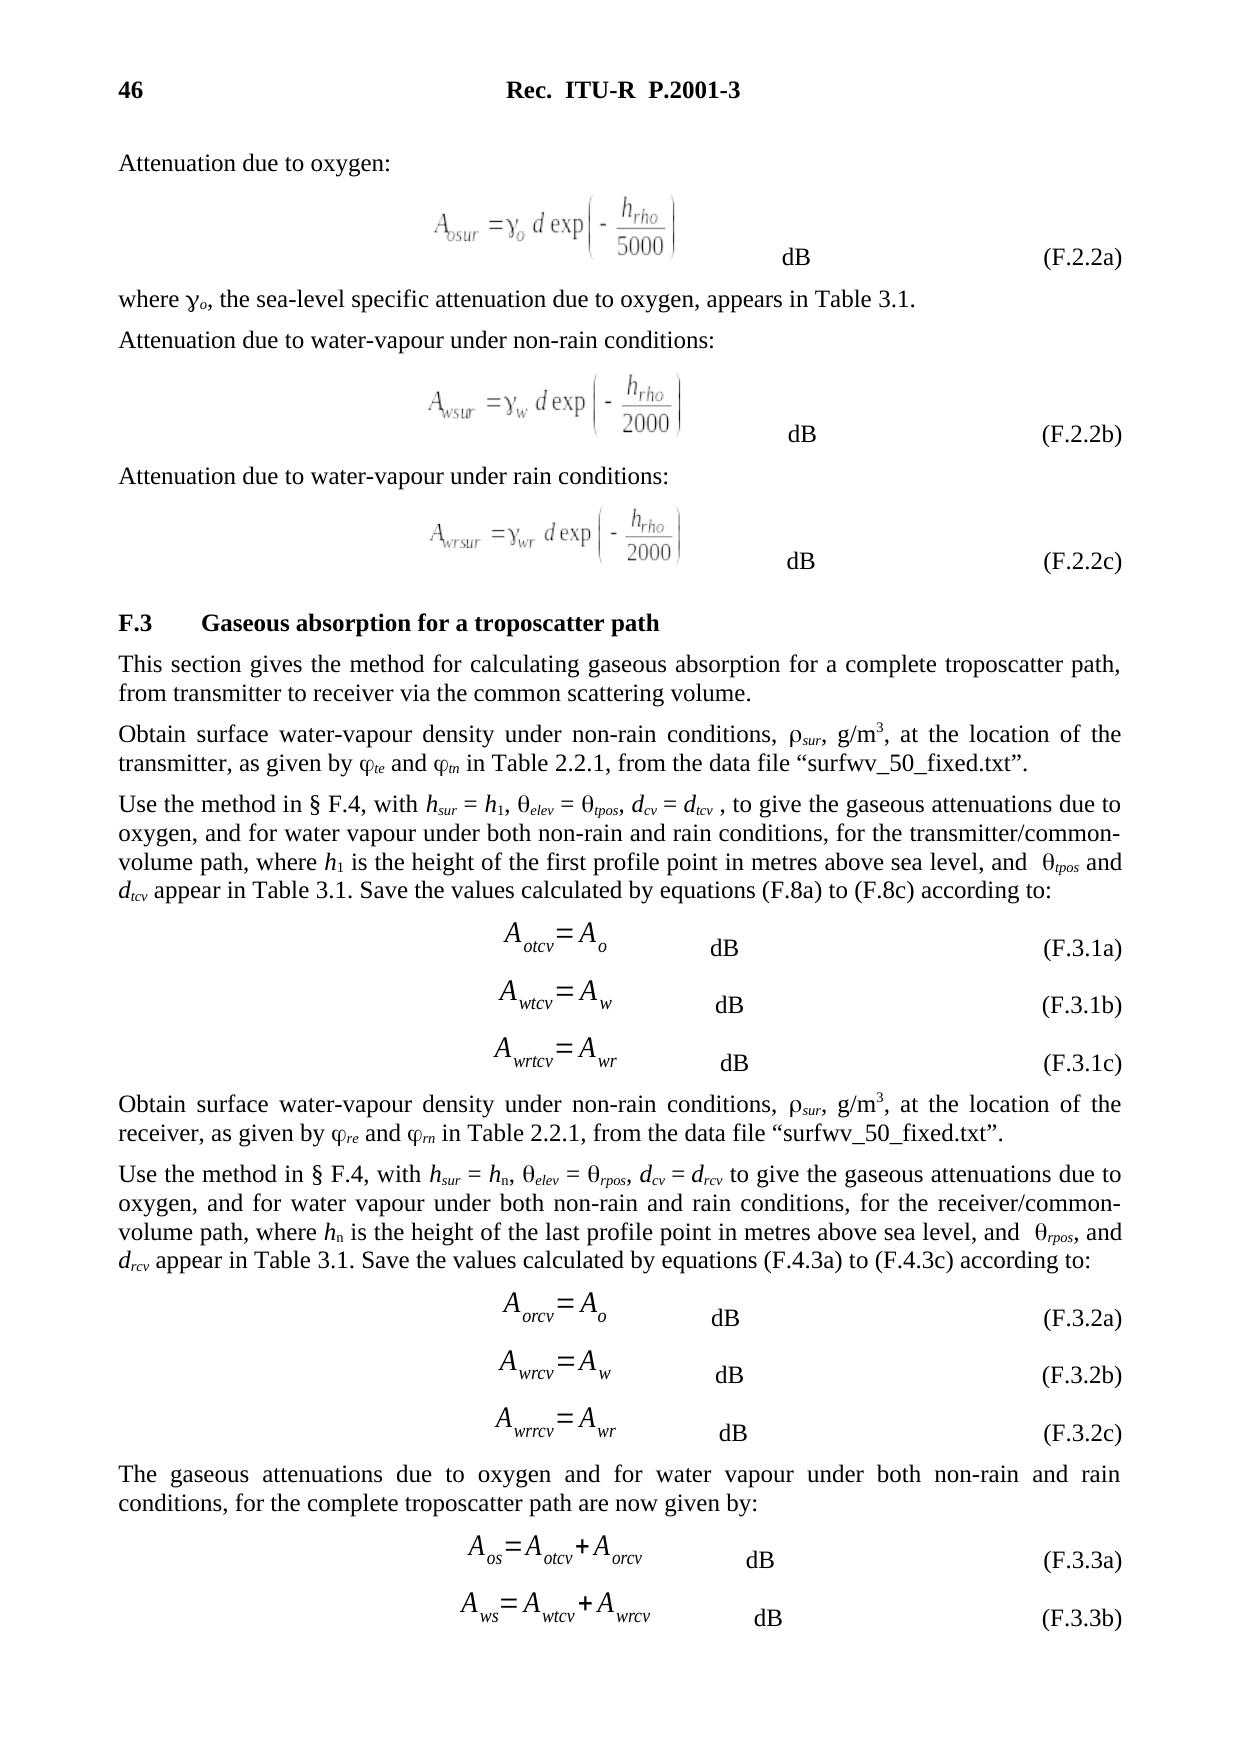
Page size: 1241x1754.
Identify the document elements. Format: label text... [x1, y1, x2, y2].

text dB (F.3.3b) [118, 1587, 1122, 1632]
text dB (F.3.2a) [118, 1287, 1122, 1332]
text The gaseous attenuations due to oxygen and for water vapour under both non-rain and rain conditions, for the complete troposcatter path are now given by: [118, 1459, 1122, 1517]
text This section gives the method for calculating gaseous absorption for a complete troposcatter path, from transmitter to receiver via the common scattering volume. [118, 649, 1122, 707]
text dB (F.2.2c) [118, 502, 1122, 575]
text Obtain surface water-vapour density under non-rain conditions, sur, g/m3, at the location of the receiver, as given by re and rn in Table 2.2.1, from the data file “surfwv_50_fixed.txt”. [118, 1089, 1122, 1147]
text dB (F.3.2c) [118, 1402, 1122, 1447]
text Use the method in § F.4, with hsur = hn, elev = rpos, dcv = drcv to give the gaseous attenuations due to oxygen, and for water vapour under both non-rain and rain conditions, for the receiver/common-volume path, where hn is the height of the last profile point in metres above sea level, and rpos, and drcv appear in Table 3.1. Save the values calculated by equations (F.4.3a) to (F.4.3c) according to: [118, 1159, 1122, 1274]
text where o, the sea-level specific attenuation due to oxygen, appears in Table 3.1. [118, 284, 1122, 312]
text dB (F.3.2b) [118, 1344, 1122, 1389]
text dB (F.3.1a) [118, 917, 1122, 962]
text dB (F.2.2a) [118, 189, 1122, 271]
text dB (F.3.1b) [118, 974, 1122, 1019]
text Attenuation due to oxygen: [118, 148, 1122, 176]
text Use the method in § F.4, with hsur = h1, elev = tpos, dcv = dtcv , to give the gaseous attenuations due to oxygen, and for water vapour under both non-rain and rain conditions, for the transmitter/common-volume path, where h1 is the height of the first profile point in metres above sea level, and tpos and dtcv appear in Table 3.1. Save the values calculated by equations (F.8a) to (F.8c) according to: [118, 789, 1122, 904]
subtitle F.3 Gaseous absorption for a troposcatter path [118, 608, 1122, 637]
text dB (F.2.2b) [118, 366, 1122, 448]
text Attenuation due to water-vapour under non-rain conditions: [118, 325, 1122, 354]
text Attenuation due to water-vapour under rain conditions: [118, 461, 1122, 489]
text dB (F.3.3a) [118, 1529, 1122, 1574]
text dB (F.3.1c) [118, 1032, 1122, 1077]
text Obtain surface water-vapour density under non-rain conditions, sur, g/m3, at the location of the transmitter, as given by te and tn in Table 2.2.1, from the data file “surfwv_50_fixed.txt”. [118, 719, 1122, 777]
